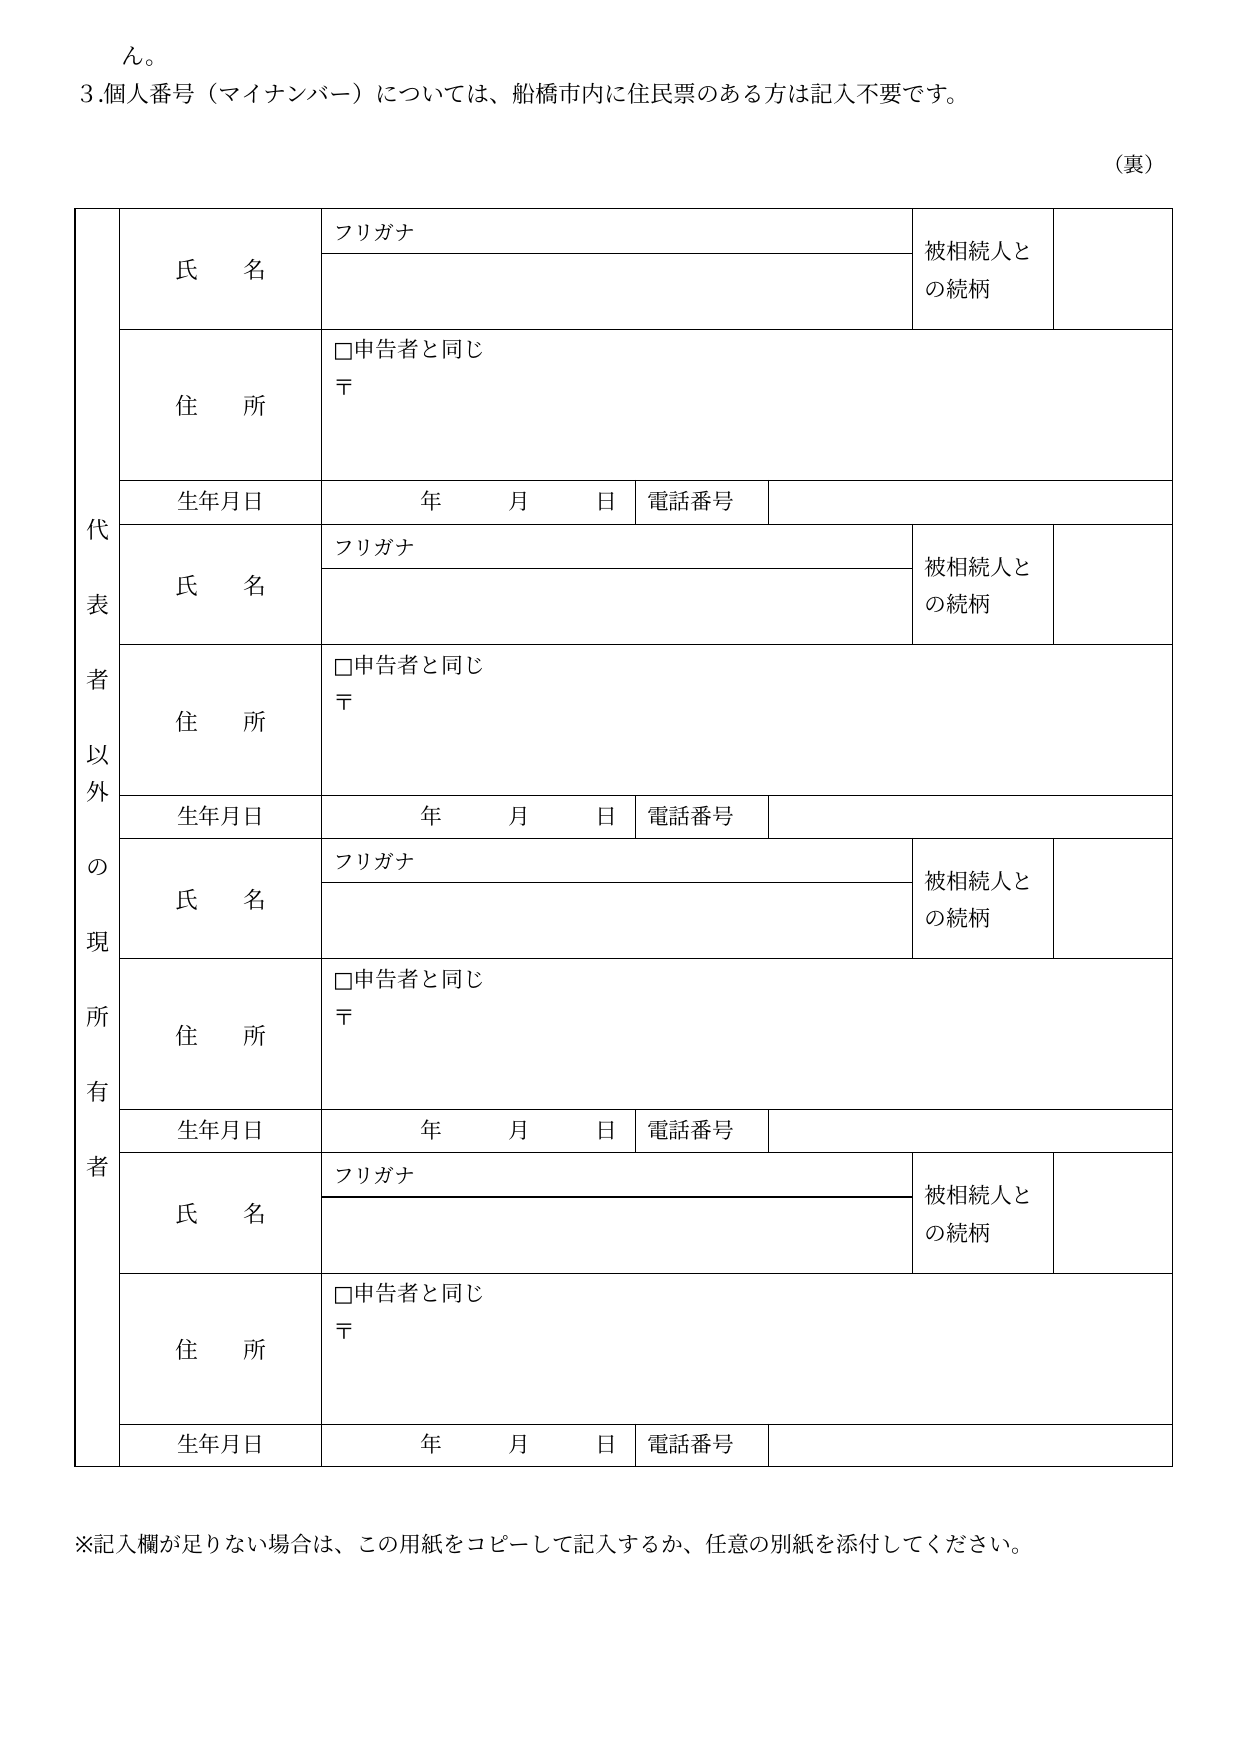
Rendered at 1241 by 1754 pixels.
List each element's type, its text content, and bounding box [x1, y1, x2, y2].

table_cell 年 月 日 [322, 796, 635, 838]
table_cell 住 所 [120, 330, 321, 480]
table_cell [1054, 839, 1172, 958]
table_cell 生年月日 [120, 1425, 321, 1466]
table_cell 電話番号 [636, 796, 768, 838]
table_cell □申告者と同じ 〒 [322, 959, 1172, 1109]
table_cell [322, 1198, 912, 1272]
table_cell 被相続人との続柄 [913, 839, 1053, 958]
table_cell 生年月日 [120, 1110, 321, 1152]
table_cell 年 月 日 [322, 1425, 635, 1466]
table_cell 電話番号 [636, 1425, 768, 1466]
table_cell 年 月 日 [322, 1110, 635, 1152]
table_header 氏 名 [120, 209, 321, 329]
table_cell 被相続人との続柄 [913, 1153, 1053, 1272]
table_cell 生年月日 [120, 481, 321, 524]
table_cell [769, 796, 1172, 838]
table_cell [322, 254, 912, 329]
table_cell [1054, 1153, 1172, 1272]
table_cell 氏 名 [120, 525, 321, 644]
table_cell 電話番号 [636, 1110, 768, 1152]
table_cell [1054, 525, 1172, 644]
table_cell 電話番号 [636, 481, 768, 524]
table_header [1054, 209, 1172, 329]
table_header 被相続人との続柄 [913, 209, 1053, 329]
table_cell フリガナ [322, 525, 912, 568]
table_cell フリガナ [322, 839, 912, 882]
table_cell 被相続人との続柄 [913, 525, 1053, 644]
table_cell 年 月 日 [322, 481, 635, 524]
table_cell 住 所 [120, 959, 321, 1109]
table_header 代 表 者 以 外 の 現 所 有 者 [76, 209, 119, 1466]
text （裏） [75, 149, 1165, 178]
text ※記入欄が足りない場合は、この用紙をコピーして記入するか、任意の別紙を添付してください。 [75, 1527, 1165, 1558]
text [75, 36, 1165, 74]
text ３.個人番号（マイナンバー）については、船橋市内に住民票のある方は記入不要です。 [75, 74, 1165, 111]
table_cell 住 所 [120, 1274, 321, 1423]
table_cell □申告者と同じ 〒 [322, 645, 1172, 795]
table_cell 氏 名 [120, 1153, 321, 1272]
table_cell 住 所 [120, 645, 321, 795]
table_cell [769, 1110, 1172, 1152]
table_cell [322, 569, 912, 644]
table_cell [322, 883, 912, 958]
table_cell [769, 481, 1172, 524]
table_cell □申告者と同じ 〒 [322, 1274, 1172, 1423]
table_cell 氏 名 [120, 839, 321, 958]
table_cell □申告者と同じ 〒 [322, 330, 1172, 480]
table_cell 生年月日 [120, 796, 321, 838]
table_cell フリガナ [322, 1153, 912, 1196]
table_header フリガナ [322, 209, 912, 253]
table_cell [769, 1425, 1172, 1466]
